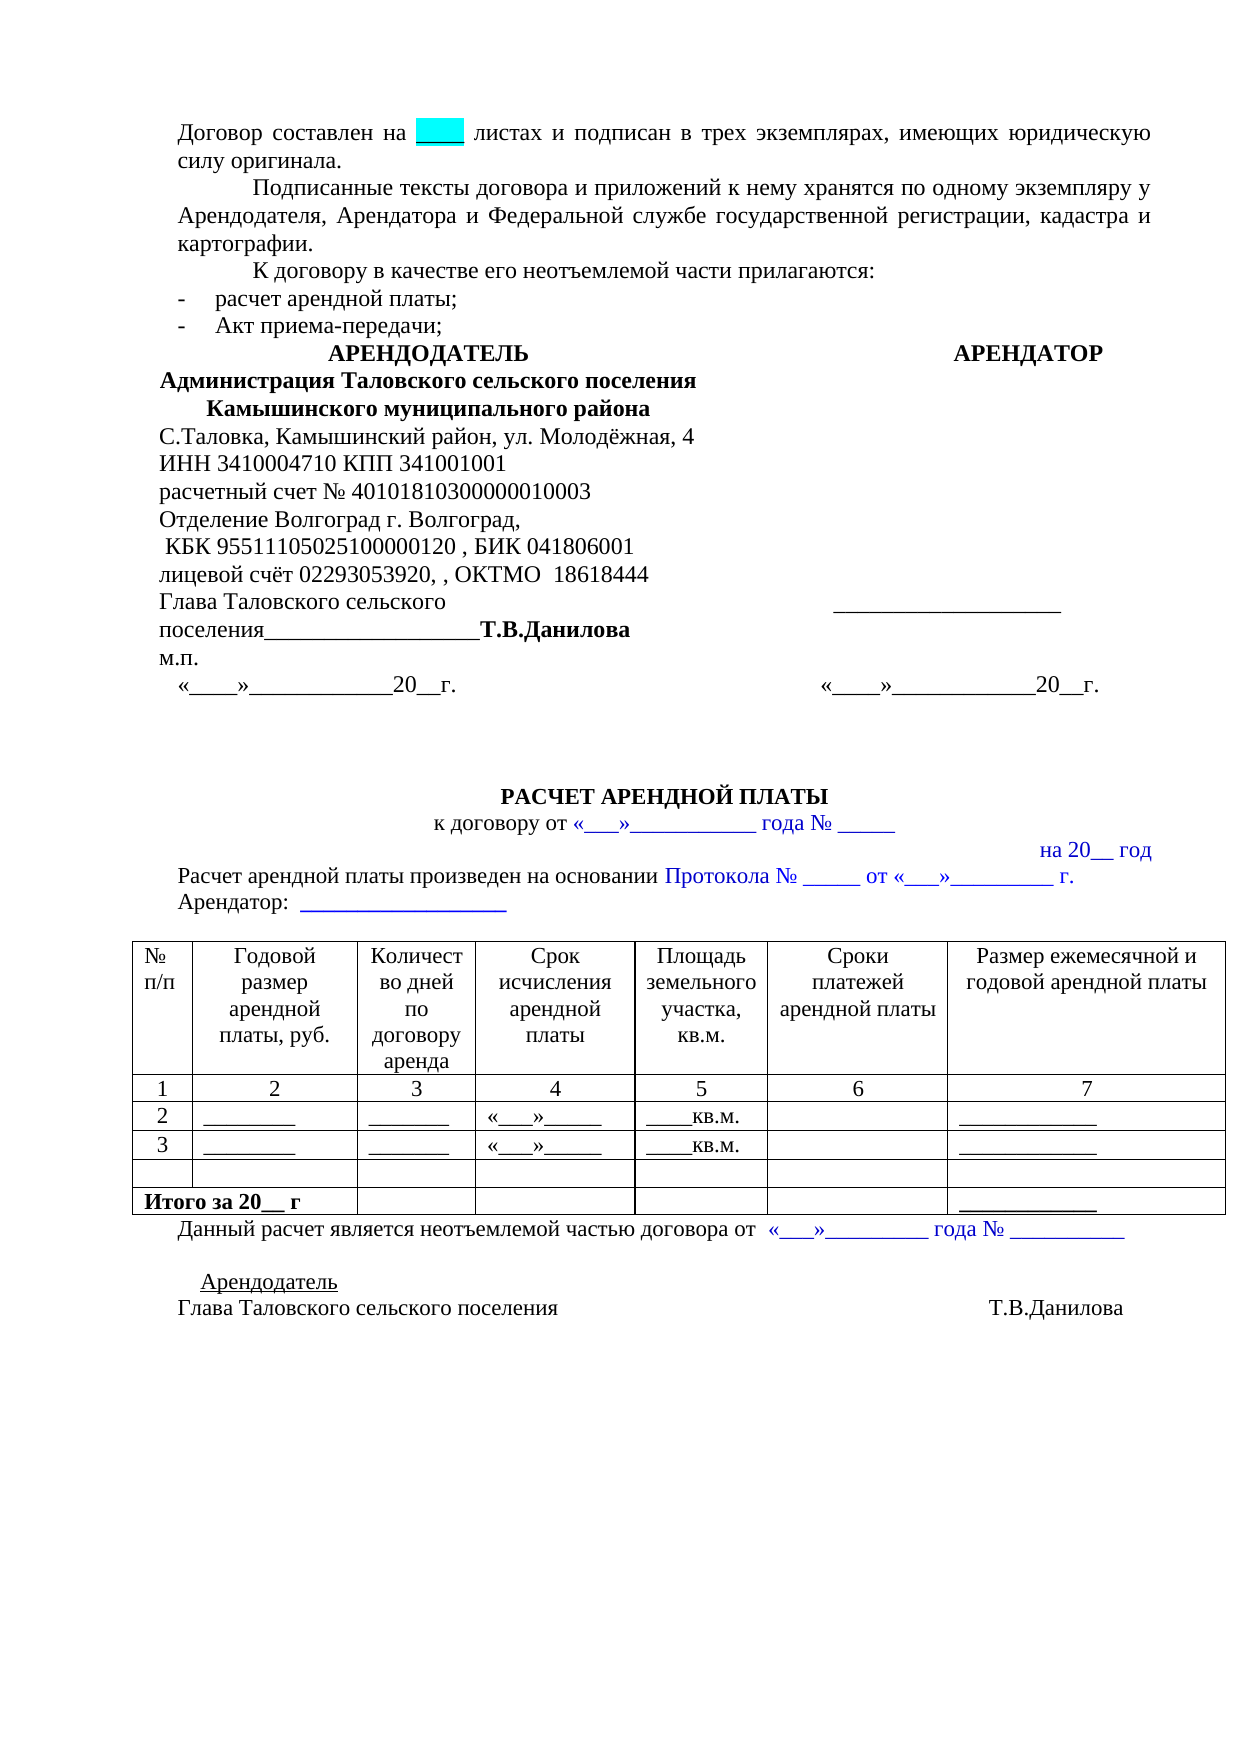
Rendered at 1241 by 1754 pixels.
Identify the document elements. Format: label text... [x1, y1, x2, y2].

table_cell [193, 1160, 357, 1187]
table_cell ____кв.м. [636, 1102, 767, 1130]
table_header Размер ежемесячной и годовой арендной платы [948, 942, 1225, 1074]
table_cell 3 [133, 1131, 192, 1159]
text на 20__ год [177, 836, 1152, 862]
table_cell 3 [358, 1075, 475, 1101]
table_cell [476, 1160, 634, 1187]
table_cell [768, 1160, 947, 1187]
table_cell ________ [193, 1131, 357, 1159]
table_cell [768, 1131, 947, 1159]
table_cell 7 [948, 1075, 1225, 1101]
table_cell «___»_____ [476, 1131, 634, 1159]
table_header № п/п [133, 942, 192, 1074]
list Акт приема-передачи; [177, 311, 1152, 339]
text Данный расчет является неотъемлемой частью договора от «___»_________ года № __________ [177, 1215, 1152, 1242]
table_cell [358, 1188, 475, 1214]
table_cell 1 [133, 1075, 192, 1101]
text Расчет арендной платы произведен на основании Протокола № _____ от «___»_________ г. [177, 862, 1152, 888]
table_cell [636, 1188, 767, 1214]
table_cell ____________ [948, 1102, 1225, 1130]
table_cell ____________ [948, 1188, 1225, 1214]
table_header АРЕНДАТОР ___________________ [709, 339, 1211, 670]
text «____»____________20__г. «____»____________20__г. [177, 670, 1152, 698]
table_cell «___»_____ [476, 1102, 634, 1130]
text к договору от «___»___________ года № _____ [177, 809, 1152, 836]
table_cell 5 [636, 1075, 767, 1101]
table_header Годовой размер арендной платы, руб. [193, 942, 357, 1074]
table_cell [476, 1188, 634, 1214]
table_cell ____________ [948, 1131, 1225, 1159]
table_cell [133, 1160, 192, 1187]
list Договор составлен на ____ листах и подписан в трех экземплярах, имеющих юридическую силу оригинала. [177, 118, 1152, 173]
text Глава Таловского сельского поселения Т.В.Данилова [177, 1294, 1152, 1321]
text Арендатор: __________________ [177, 888, 1152, 915]
text Арендодатель [177, 1268, 1152, 1294]
table_cell _______ [358, 1131, 475, 1159]
table_cell ________ [193, 1102, 357, 1130]
table_header Сроки платежей арендной платы [768, 942, 947, 1074]
text РАСЧЕТ АРЕНДНОЙ ПЛАТЫ [177, 783, 1152, 809]
table_cell Итого за 20__ г [133, 1188, 357, 1214]
table_header Площадь земельного участка, кв.м. [636, 942, 767, 1074]
table_cell ____кв.м. [636, 1131, 767, 1159]
table_cell [768, 1102, 947, 1130]
text Подписанные тексты договора и приложений к нему хранятся по одному экземпляру у Арендодателя, Арендатора и Федеральной службе государственной регистрации, кадастра и картографии. [177, 173, 1152, 256]
table_cell 2 [193, 1075, 357, 1101]
table_cell _______ [358, 1102, 475, 1130]
table_cell [948, 1160, 1225, 1187]
table_header Срок исчисления арендной платы [476, 942, 634, 1074]
table_cell 4 [476, 1075, 634, 1101]
table_header АРЕНДОДАТЕЛЬ Администрация Таловского сельского поселения Камышинского муниципального района С.Таловка, Камышинский район, ул. Молодёжная, 4 ИНН 3410004710 КПП 341001001 расчетный счет № 40101810300000010003 Отделение Волгоград г. Волгоград, КБК 95511105025100000120 , БИК 041806001 лицевой счёт 02293053920, , ОКТМО 18618444 Глава Таловского сельского поселения__________________Т.В.Данилова м.п. [148, 339, 709, 670]
list расчет арендной платы; [177, 284, 1152, 311]
table_header Количество дней по договору аренда [358, 942, 475, 1074]
table_cell [636, 1160, 767, 1187]
table_cell [768, 1188, 947, 1214]
table_cell 6 [768, 1075, 947, 1101]
text К договору в качестве его неотъемлемой части прилагаются: [177, 256, 1152, 284]
table_cell [358, 1160, 475, 1187]
table_cell 2 [133, 1102, 192, 1130]
